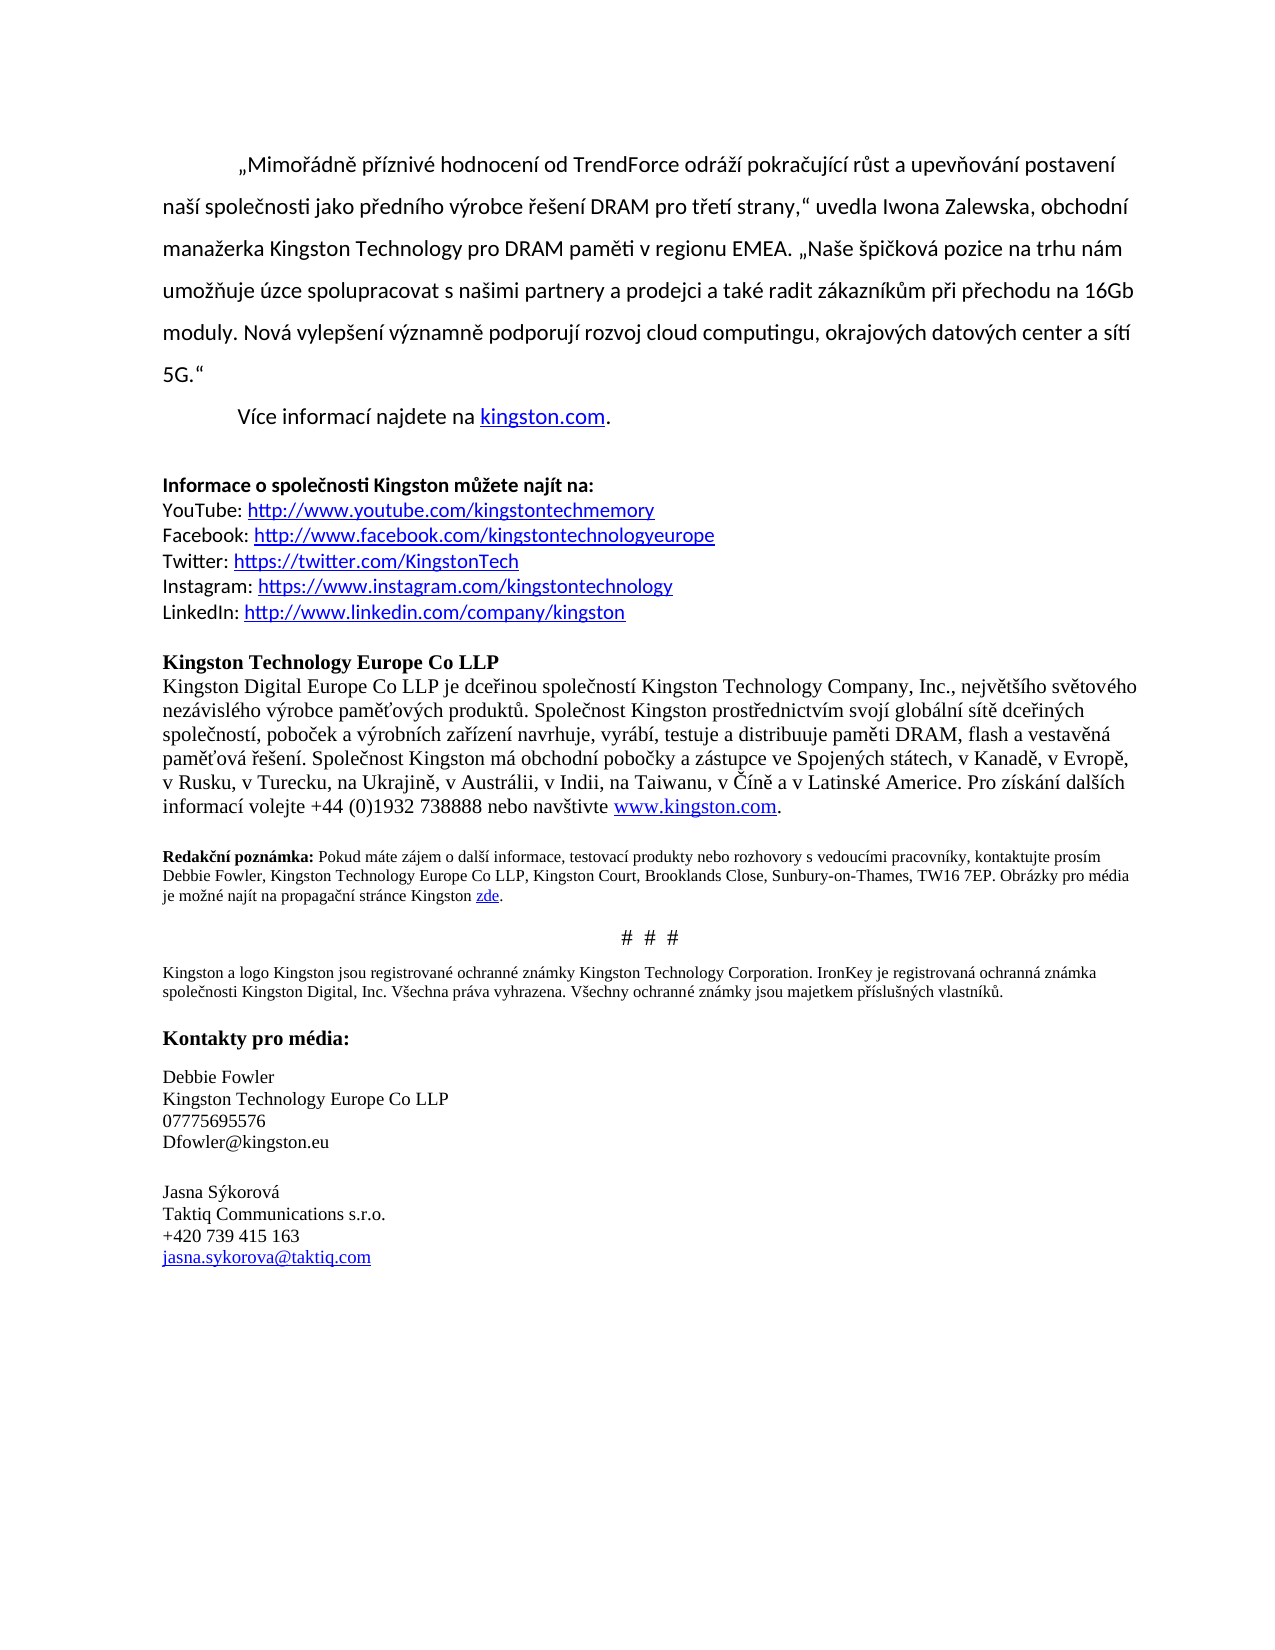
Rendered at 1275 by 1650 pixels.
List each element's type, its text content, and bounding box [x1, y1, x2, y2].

text Kingston Technology Europe Co LLP [162, 1088, 1137, 1109]
text Kingston Technology Europe Co LLP [162, 650, 1137, 674]
text Jasna Sýkorová [162, 1181, 1137, 1203]
text # # # [162, 924, 1137, 950]
text „Mimořádně příznivé hodnocení od TrendForce odráží pokračující růst a upevňování postavení naší společnosti jako předního výrobce řešení DRAM pro třetí strany,“ uvedla Iwona Zalewska, obchodní manažerka Kingston Technology pro DRAM paměti v regionu EMEA. „Naše špičková pozice na trhu nám umožňuje úzce spolupracovat s našimi partnery a prodejci a také radit zákazníkům při přechodu na 16Gb moduly. Nová vylepšení významně podporují rozvoj cloud computingu, okrajových datových center a sítí 5G.“ [162, 150, 1137, 388]
text Kingston Digital Europe Co LLP je dceřinou společností Kingston Technology Company, Inc., největšího světového nezávislého výrobce paměťových produktů. Společnost Kingston prostřednictvím svojí globální sítě dceřiných společností, poboček a výrobních zařízení navrhuje, vyrábí, testuje a distribuuje paměti DRAM, flash a vestavěná paměťová řešení. Společnost Kingston má obchodní pobočky a zástupce ve Spojených státech, v Kanadě, v Evropě, v Rusku, v Turecku, na Ukrajině, v Austrálii, v Indii, na Taiwanu, v Číně a v Latinské Americe. Pro získání dalších informací volejte +44 (0)1932 738888 nebo navštivte www.kingston.com. [162, 674, 1137, 818]
text Twitter: https://twitter.com/KingstonTech [162, 548, 1137, 573]
text Instagram: https://www.instagram.com/kingstontechnology [162, 573, 1137, 599]
text Více informací najdete na kingston.com. [206, 402, 1137, 430]
text Debbie Fowler [162, 1066, 1137, 1088]
text Facebook: http://www.facebook.com/kingstontechnologyeurope [162, 523, 1137, 548]
text Redakční poznámka: Pokud máte zájem o další informace, testovací produkty nebo rozhovory s vedoucími pracovníky, kontaktujte prosím Debbie Fowler, Kingston Technology Europe Co LLP, Kingston Court, Brooklands Close, Sunbury-on-Thames, TW16 7EP. Obrázky pro média je možné najít na propagační stránce Kingston zde. [162, 847, 1137, 904]
text LinkedIn: http://www.linkedin.com/company/kingston [162, 599, 1137, 624]
text 07775695576 [162, 1109, 1137, 1131]
text Informace o společnosti Kingston můžete najít na: [162, 472, 1137, 497]
text Taktiq Communications s.r.o. [162, 1203, 1137, 1224]
text YouTube: http://www.youtube.com/kingstontechmemory [162, 497, 1137, 523]
text Kontakty pro média: [162, 1026, 1137, 1049]
text Dfowler@kingston.eu [162, 1131, 1137, 1153]
text +420 739 415 163 [162, 1224, 1137, 1246]
text jasna.sykorova@taktiq.com [162, 1246, 1137, 1268]
text Kingston a logo Kingston jsou registrované ochranné známky Kingston Technology Corporation. IronKey je registrovaná ochranná známka společnosti Kingston Digital, Inc. Všechna práva vyhrazena. Všechny ochranné známky jsou majetkem příslušných vlastníků. [162, 963, 1137, 1001]
